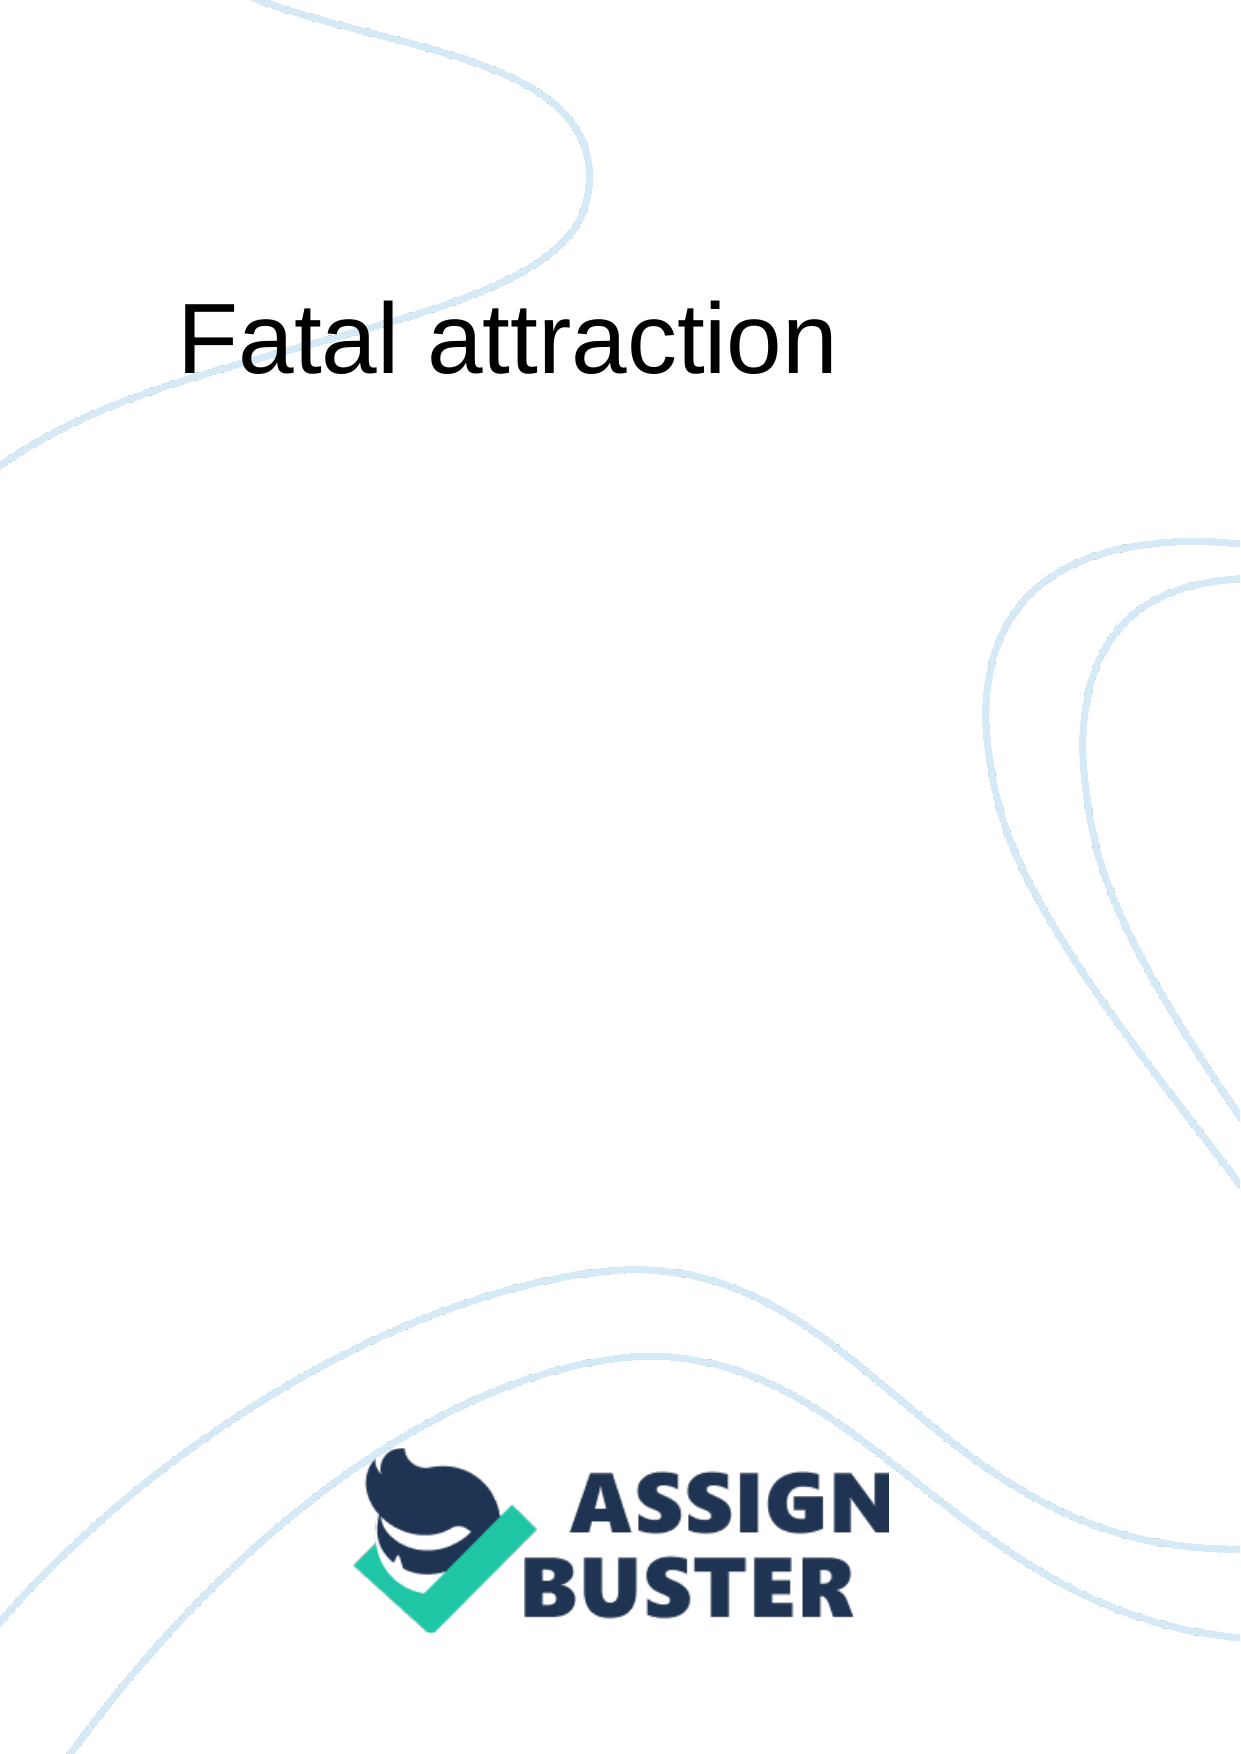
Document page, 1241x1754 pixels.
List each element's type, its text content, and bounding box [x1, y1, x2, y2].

picture [0, 0, 1241, 1754]
subtitle Fatal attraction [177, 279, 1152, 394]
